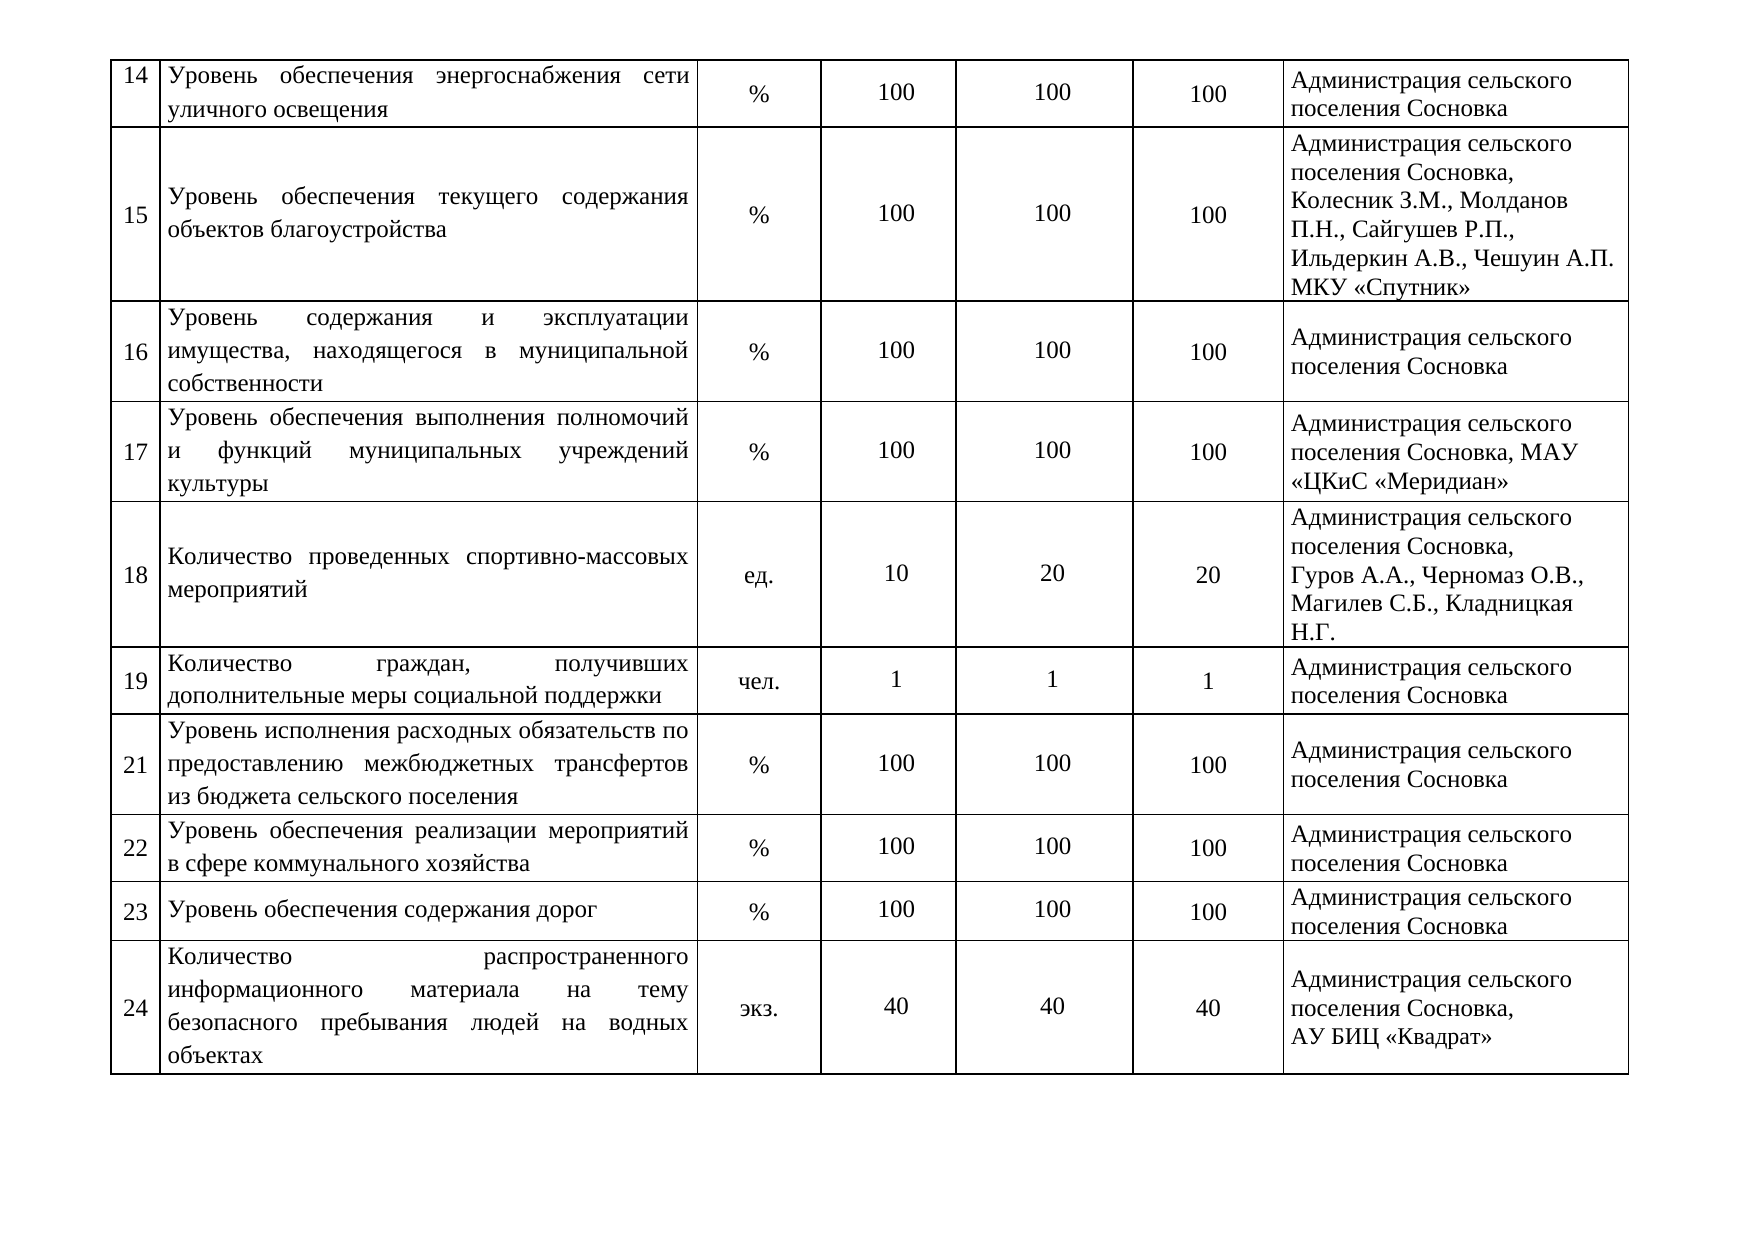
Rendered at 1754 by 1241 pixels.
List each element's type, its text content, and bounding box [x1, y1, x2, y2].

table_cell % [698, 302, 820, 401]
table_cell 100 [957, 402, 1132, 501]
table_cell Уровень обеспечения содержания дорог [161, 882, 697, 940]
table_cell 100 [957, 128, 1132, 300]
table_cell 1 [957, 648, 1132, 713]
table_cell % [698, 61, 820, 126]
table_cell чел. [698, 648, 820, 713]
table_cell Администрация сельского поселения Сосновка, АУ БИЦ «Квадрат» [1284, 941, 1628, 1073]
table_cell Администрация сельского поселения Сосновка, Гуров А.А., Черномаз О.В., Магилев С.Б., Кладницкая Н.Г. [1284, 502, 1628, 646]
table_cell Администрация сельского поселения Сосновка, МАУ «ЦКиС «Меридиан» [1284, 402, 1628, 501]
table_cell 40 [1134, 941, 1283, 1073]
table_cell Администрация сельского поселения Сосновка [1284, 715, 1628, 813]
table_cell 100 [957, 815, 1132, 881]
table_cell Уровень обеспечения энергоснабжения сети уличного освещения [161, 61, 697, 126]
table_cell 100 [957, 61, 1132, 126]
table_cell % [698, 882, 820, 940]
table_cell 100 [1134, 128, 1283, 300]
table_cell Уровень обеспечения текущего содержания объектов благоустройства [161, 128, 697, 300]
table_cell Количество распространенного информационного материала на тему безопасного пребывания людей на водных объектах [161, 941, 697, 1073]
table_cell 100 [957, 302, 1132, 401]
table_cell Администрация сельского поселения Сосновка [1284, 815, 1628, 881]
table_cell 40 [957, 941, 1132, 1073]
table_cell 100 [822, 128, 955, 300]
table_cell 100 [957, 715, 1132, 813]
table_cell 100 [1134, 302, 1283, 401]
table_cell Администрация сельского поселения Сосновка [1284, 61, 1628, 126]
table_cell 18 [112, 502, 159, 646]
table_cell 100 [822, 882, 955, 940]
table_cell 17 [112, 402, 159, 501]
table_cell Количество проведенных спортивно-массовых мероприятий [161, 502, 697, 646]
table_cell 20 [1134, 502, 1283, 646]
table_cell 100 [822, 402, 955, 501]
table_cell Уровень обеспечения выполнения полномочий и функций муниципальных учреждений культуры [161, 402, 697, 501]
table_cell 100 [957, 882, 1132, 940]
table_cell 14 [112, 61, 159, 126]
table_cell 100 [1134, 61, 1283, 126]
table_cell экз. [698, 941, 820, 1073]
table_cell % [698, 128, 820, 300]
table_cell 21 [112, 715, 159, 813]
table_cell Администрация сельского поселения Сосновка [1284, 648, 1628, 713]
table_cell ед. [698, 502, 820, 646]
table_cell Администрация сельского поселения Сосновка [1284, 302, 1628, 401]
table_cell Уровень содержания и эксплуатации имущества, находящегося в муниципальной собственности [161, 302, 697, 401]
table_cell 100 [1134, 815, 1283, 881]
table_cell 23 [112, 882, 159, 940]
table_cell 1 [822, 648, 955, 713]
table_cell 100 [822, 815, 955, 881]
table_cell 100 [822, 302, 955, 401]
table_cell 100 [1134, 882, 1283, 940]
table_cell 100 [822, 715, 955, 813]
table_cell 22 [112, 815, 159, 881]
table_cell % [698, 815, 820, 881]
table_cell 100 [1134, 715, 1283, 813]
table_cell 10 [822, 502, 955, 646]
table_cell 16 [112, 302, 159, 401]
table_cell 20 [957, 502, 1132, 646]
table_cell 40 [822, 941, 955, 1073]
table_cell 100 [822, 61, 955, 126]
table_cell 19 [112, 648, 159, 713]
table_cell Уровень исполнения расходных обязательств по предоставлению межбюджетных трансфертов из бюджета сельского поселения [161, 715, 697, 813]
table_cell 1 [1134, 648, 1283, 713]
table_cell Количество граждан, получивших дополнительные меры социальной поддержки [161, 648, 697, 713]
table_cell 24 [112, 941, 159, 1073]
table_cell 15 [112, 128, 159, 300]
table_cell Администрация сельского поселения Сосновка [1284, 882, 1628, 940]
table_cell 100 [1134, 402, 1283, 501]
table_cell % [698, 715, 820, 813]
table_cell Администрация сельского поселения Сосновка, Колесник З.М., Молданов П.Н., Сайгушев Р.П., Ильдеркин А.В., Чешуин А.П. МКУ «Спутник» [1284, 128, 1628, 300]
table_cell Уровень обеспечения реализации мероприятий в сфере коммунального хозяйства [161, 815, 697, 881]
table_cell % [698, 402, 820, 501]
